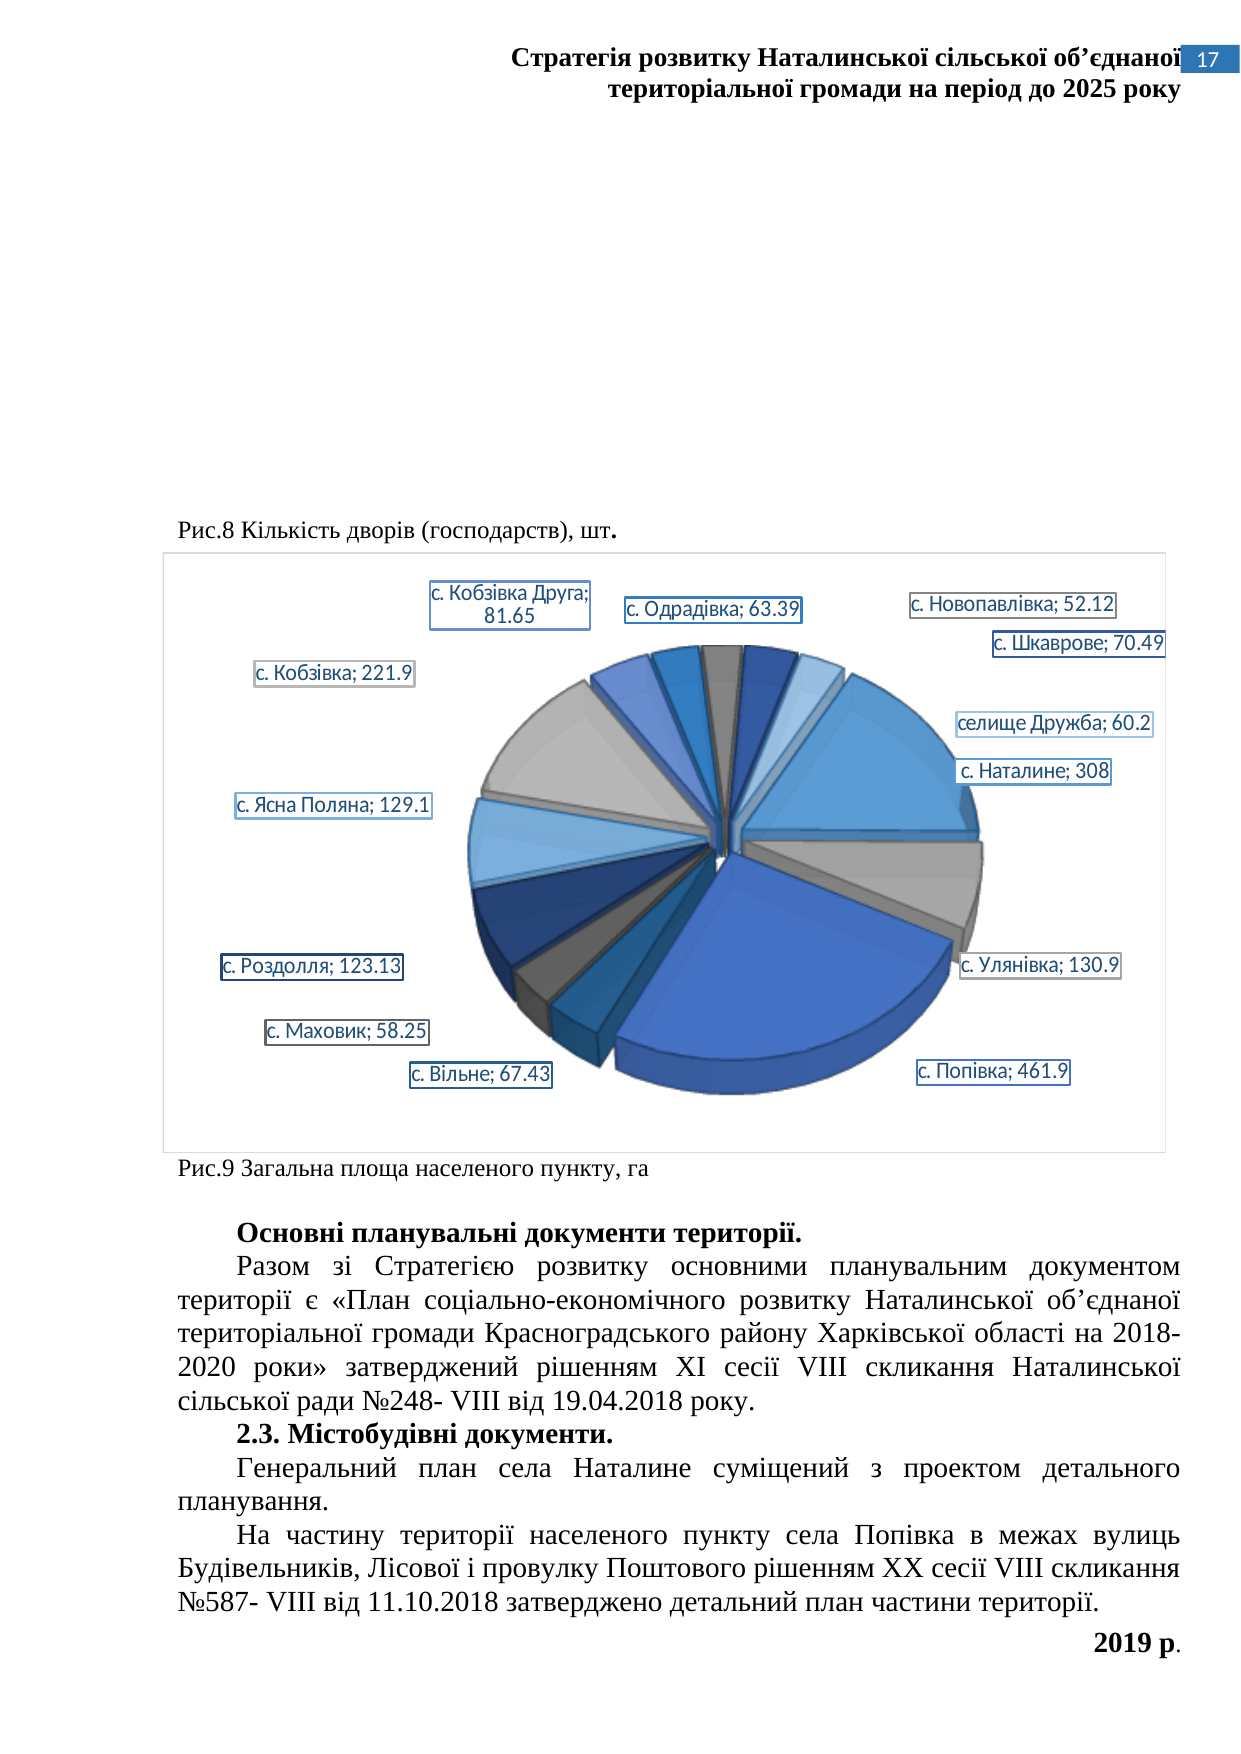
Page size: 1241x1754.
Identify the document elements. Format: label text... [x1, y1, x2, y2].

text Основні планувальні документи території. [177, 1215, 1181, 1248]
text Рис.9 Загальна площа населеного пункту, га [177, 544, 1181, 1181]
text Рис.8 Кількість дворів (господарств), шт. [177, 515, 1181, 544]
text На частину території населеного пункту села Попівка в межах вулиць Будівельників, Лісової і провулку Поштового рішенням ХХ сесії VІІІ скликання №587- VІІІ від 11.10.2018 затверджено детальний план частини території. [177, 1517, 1181, 1617]
text Генеральний план села Наталине суміщений з проектом детального планування. [177, 1450, 1181, 1517]
text 2.3. Містобудівні документи. [177, 1416, 1181, 1450]
text Разом зі Стратегією розвитку основними планувальним документом території є «План соціально-економічного розвитку Наталинської об’єднаної територіальної громади Красноградського району Харківської області на 2018-2020 роки» затверджений рішенням ХІ сесії VІІІ скликання Наталинської сільської ради №248- VІІІ від 19.04.2018 року. [177, 1248, 1181, 1416]
